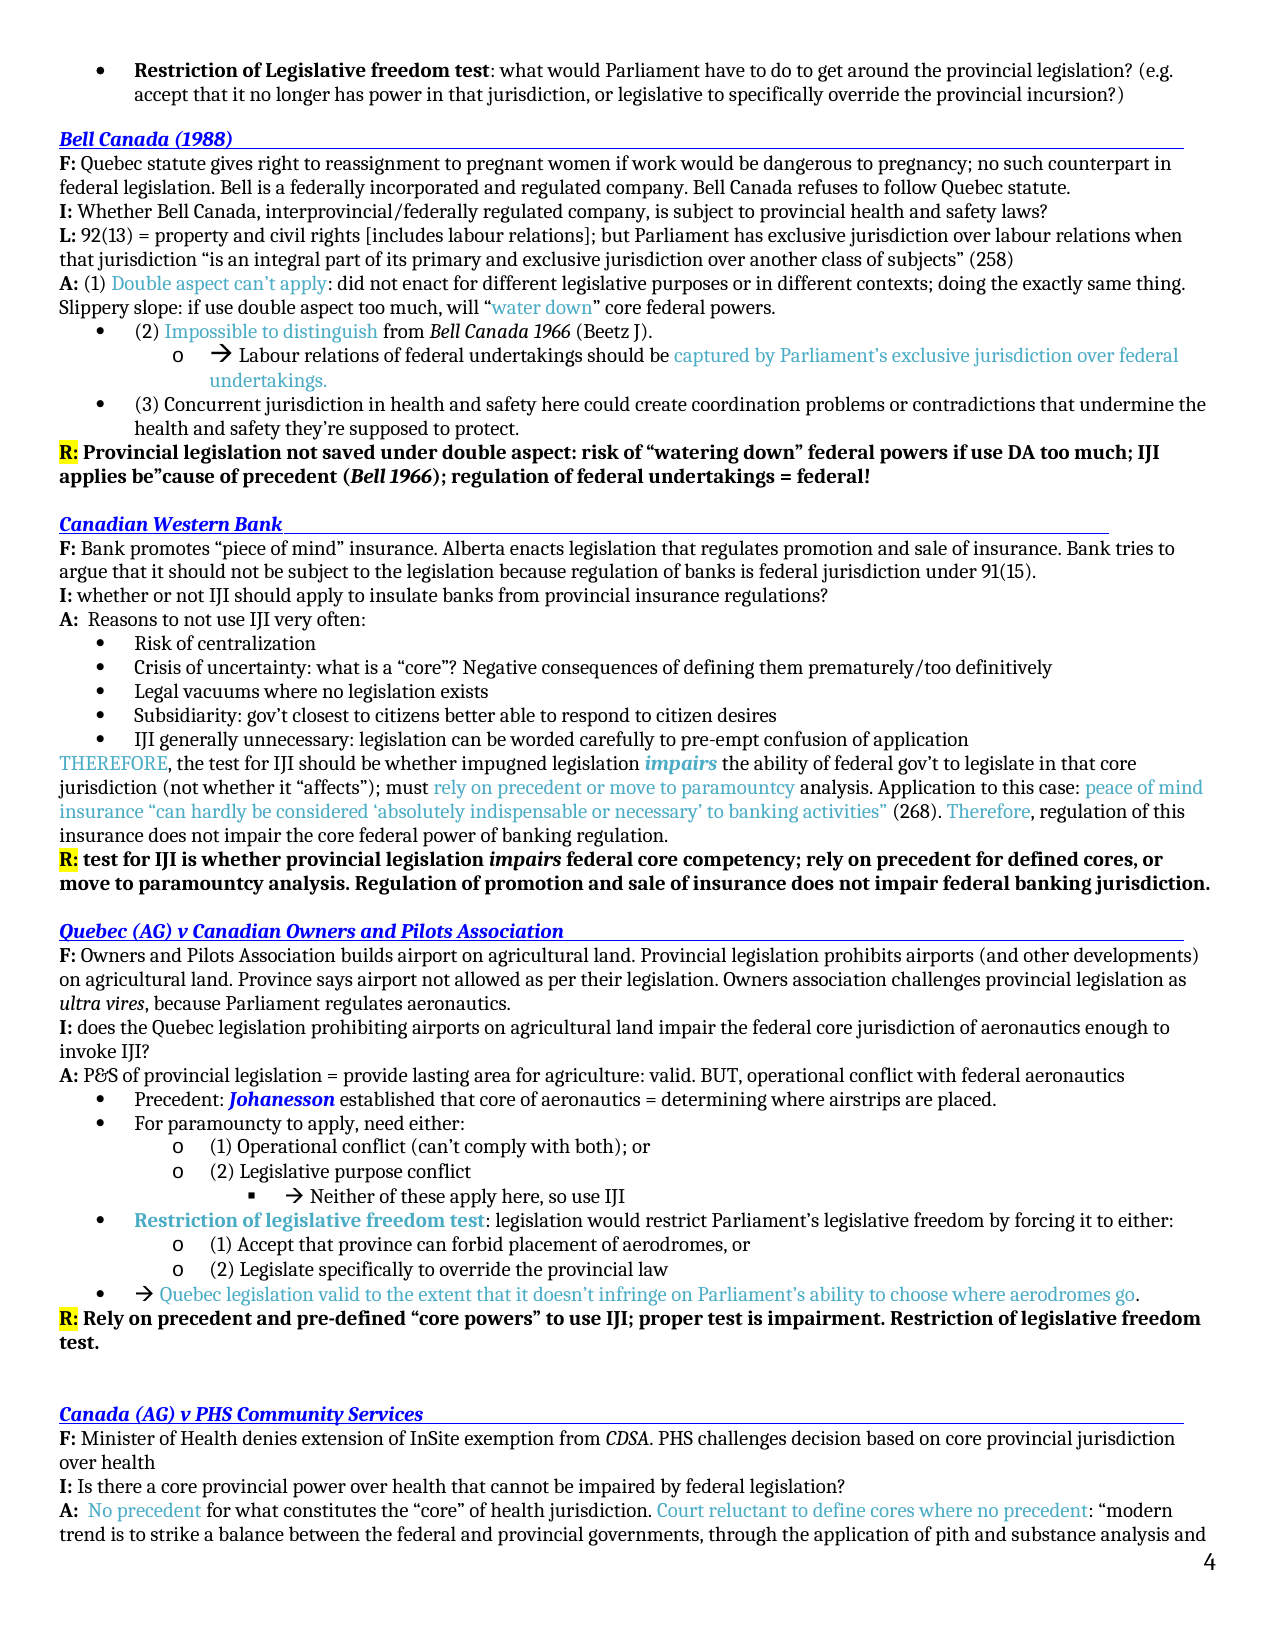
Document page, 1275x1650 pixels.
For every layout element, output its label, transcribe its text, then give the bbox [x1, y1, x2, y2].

text F: Owners and Pilots Association builds airport on agricultural land. Provincial legislation prohibits airports (and other developments) on agricultural land. Province says airport not allowed as per their legislation. Owners association challenges provincial legislation as ultra vires, because Parliament regulates aeronautics. [59, 943, 1216, 1015]
text Canada (AG) v PHS Community Services [59, 1403, 1216, 1427]
list Crisis of uncertainty: what is a “core”? Negative consequences of defining them prematurely/too definitively [97, 656, 1216, 680]
list For paramouncty to apply, need either: [97, 1111, 1216, 1135]
list (2) Legislate specifically to override the provincial law [172, 1258, 1216, 1283]
text I: whether or not IJI should apply to insulate banks from provincial insurance regulations? [59, 584, 1216, 608]
list IJI generally unnecessary: legislation can be worded carefully to pre-empt confusion of application [97, 728, 1216, 752]
text A: (1) Double aspect can’t apply: did not enact for different legislative purposes or in different contexts; doing the exactly same thing. Slippery slope: if use double aspect too much, will “water down” core federal powers. [59, 272, 1216, 319]
text THEREFORE, the test for IJI should be whether impugned legislation impairs the ability of federal gov’t to legislate in that core jurisdiction (not whether it “affects”); must rely on precedent or move to paramountcy analysis. Application to this case: peace of mind insurance “can hardly be considered ‘absolutely indispensable or necessary’ to banking activities” (268). Therefore, regulation of this insurance does not impair the core federal power of banking regulation. [59, 752, 1216, 848]
list Precedent: Johanesson established that core of aeronautics = determining where airstrips are placed. [97, 1087, 1216, 1111]
list Subsidiarity: gov’t closest to citizens better able to respond to citizen desires [97, 704, 1216, 728]
text Canadian Western Bank [59, 512, 1216, 536]
text F: Minister of Health denies extension of InSite exemption from CDSA. PHS challenges decision based on core provincial jurisdiction over health [59, 1427, 1216, 1475]
text R: Rely on precedent and pre-defined “core powers” to use IJI; proper test is impairment. Restriction of legislative freedom test. [59, 1307, 1216, 1355]
list Quebec legislation valid to the extent that it doesn’t infringe on Parliament’s ability to choose where aerodromes go. [97, 1283, 1216, 1307]
text Quebec (AG) v Canadian Owners and Pilots Association [59, 919, 1216, 943]
list Restriction of Legislative freedom test: what would Parliament have to do to get around the provincial legislation? (e.g. accept that it no longer has power in that jurisdiction, or legislative to specifically override the provincial incursion?) [97, 59, 1216, 107]
list (1) Accept that province can forbid placement of aerodromes, or [172, 1233, 1216, 1258]
text I: does the Quebec legislation prohibiting airports on agricultural land impair the federal core jurisdiction of aeronautics enough to invoke IJI? [59, 1015, 1216, 1063]
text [59, 1499, 1216, 1547]
list Risk of centralization [97, 632, 1216, 656]
list (1) Operational conflict (can’t comply with both); or [172, 1135, 1216, 1160]
text F: Bank promotes “piece of mind” insurance. Alberta enacts legislation that regulates promotion and sale of insurance. Bank tries to argue that it should not be subject to the legislation because regulation of banks is federal jurisdiction under 91(15). [59, 536, 1216, 584]
list Legal vacuums where no legislation exists [97, 680, 1216, 704]
text R: Provincial legislation not saved under double aspect: risk of “watering down” federal powers if use DA too much; IJI applies be”cause of precedent (Bell 1966); regulation of federal undertakings = federal! [59, 440, 1216, 488]
list (2) Impossible to distinguish from Bell Canada 1966 (Beetz J). [97, 319, 1216, 343]
text A: Reasons to not use IJI very often: [59, 608, 1216, 632]
text I: Is there a core provincial power over health that cannot be impaired by federal legislation? [59, 1475, 1216, 1499]
list Neither of these apply here, so use IJI [247, 1185, 1216, 1209]
text F: Quebec statute gives right to reassignment to pregnant women if work would be dangerous to pregnancy; no such counterpart in federal legislation. Bell is a federally incorporated and regulated company. Bell Canada refuses to follow Quebec statute. [59, 152, 1216, 200]
text Bell Canada (1988) [59, 128, 1216, 152]
text I: Whether Bell Canada, interprovincial/federally regulated company, is subject to provincial health and safety laws? [59, 200, 1216, 224]
text R: test for IJI is whether provincial legislation impairs federal core competency; rely on precedent for defined cores, or move to paramountcy analysis. Regulation of promotion and sale of insurance does not impair federal banking jurisdiction. [59, 848, 1216, 896]
list (2) Legislative purpose conflict [172, 1160, 1216, 1185]
list (3) Concurrent jurisdiction in health and safety here could create coordination problems or contradictions that undermine the health and safety they’re supposed to protect. [97, 392, 1216, 440]
list Labour relations of federal undertakings should be captured by Parliament’s exclusive jurisdiction over federal undertakings. [172, 343, 1216, 392]
list Restriction of legislative freedom test: legislation would restrict Parliament’s legislative freedom by forcing it to either: [97, 1209, 1216, 1233]
text L: 92(13) = property and civil rights [includes labour relations]; but Parliament has exclusive jurisdiction over labour relations when that jurisdiction “is an integral part of its primary and exclusive jurisdiction over another class of subjects” (258) [59, 224, 1216, 272]
text A: P&S of provincial legislation = provide lasting area for agriculture: valid. BUT, operational conflict with federal aeronautics [59, 1063, 1216, 1087]
